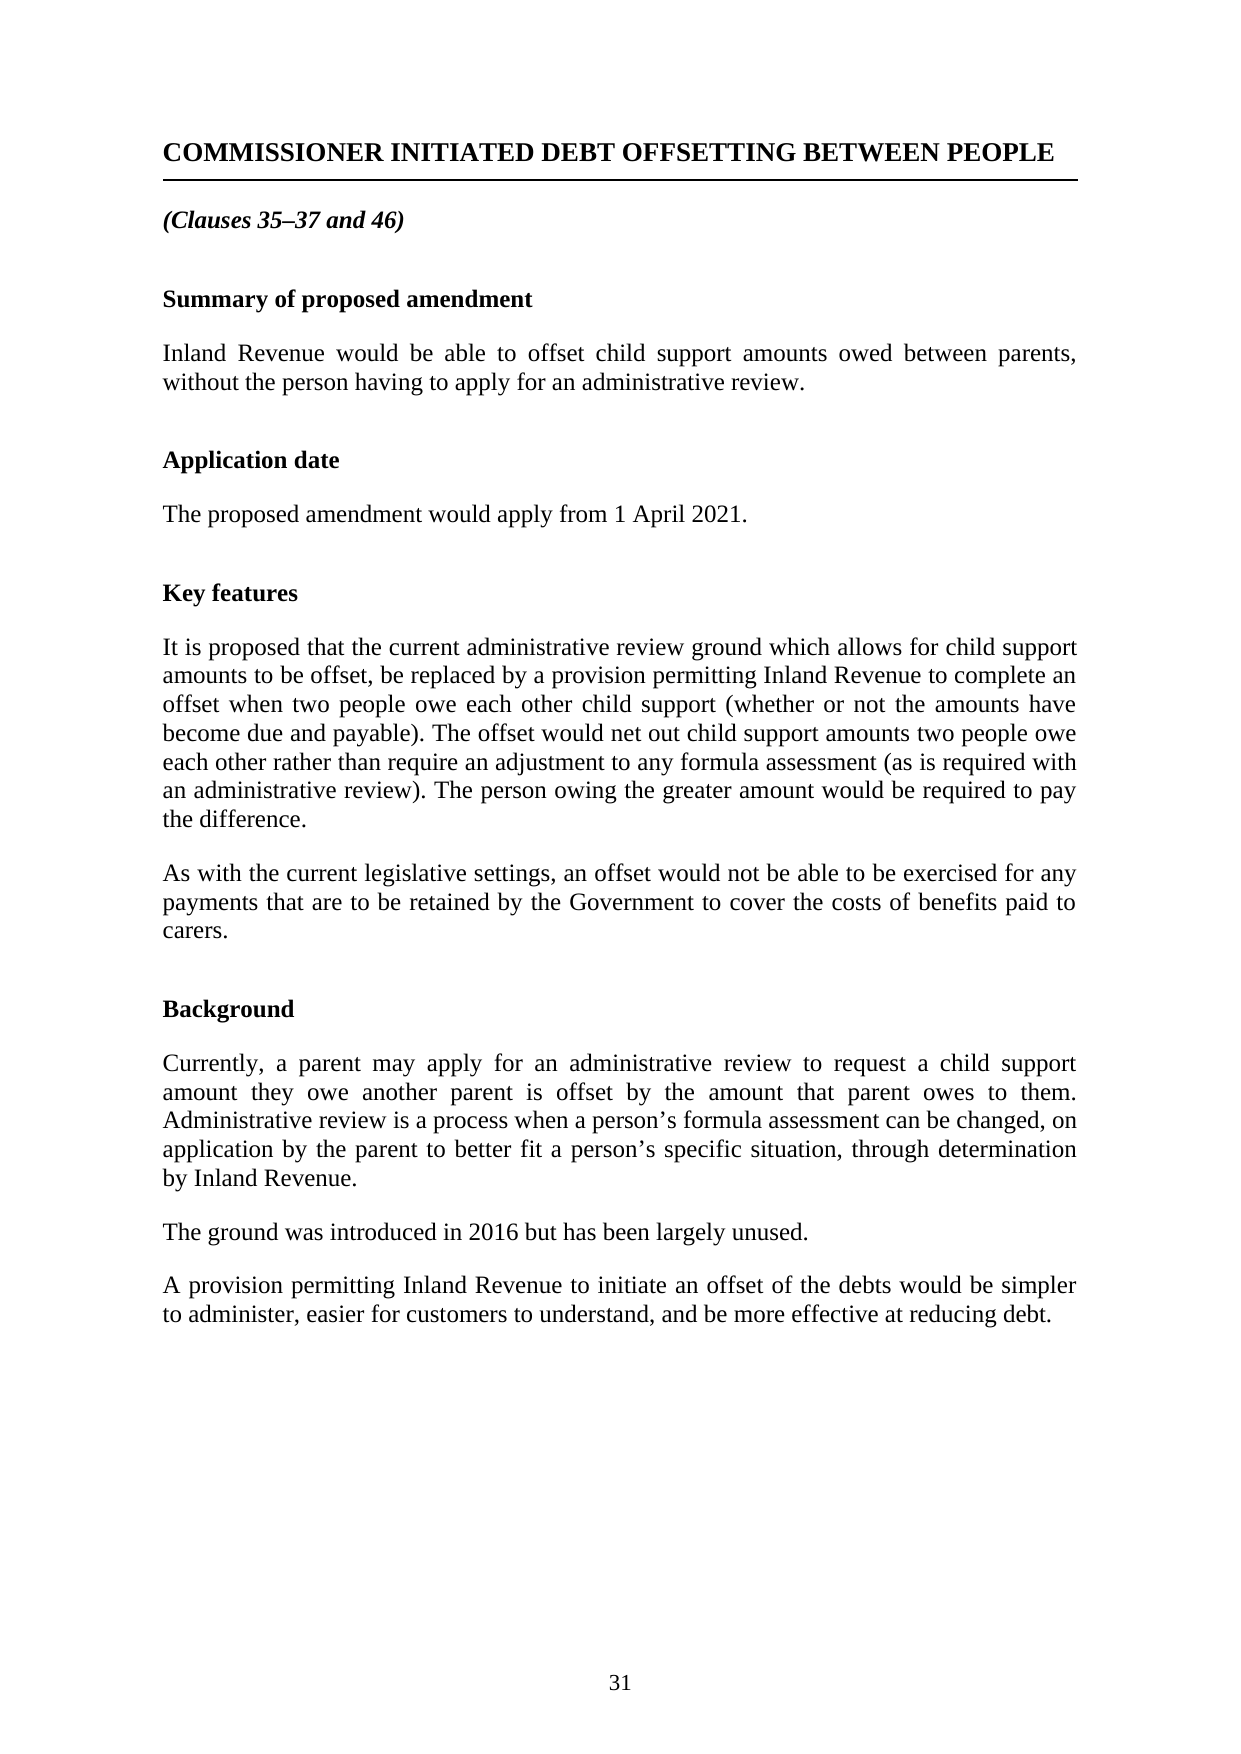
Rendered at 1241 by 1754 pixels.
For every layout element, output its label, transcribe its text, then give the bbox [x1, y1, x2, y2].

text As with the current legislative settings, an offset would not be able to be exercised for any payments that are to be retained by the Government to cover the costs of benefits paid to carers. [162, 858, 1078, 944]
text The ground was introduced in 2016 but has been largely unused. [162, 1217, 1078, 1246]
subtitle Application date [162, 446, 1078, 474]
text The proposed amendment would apply from 1 April 2021. [162, 499, 1078, 528]
text (Clauses 35–37 and 46) [162, 206, 1078, 234]
subtitle Summary of proposed amendment [162, 284, 1078, 313]
subtitle Commissioner initiated debt offsetting between people [162, 136, 1078, 181]
text It is proposed that the current administrative review ground which allows for child support amounts to be offset, be replaced by a provision permitting Inland Revenue to complete an offset when two people owe each other child support (whether or not the amounts have become due and payable). The offset would net out child support amounts two people owe each other rather than require an adjustment to any formula assessment (as is required with an administrative review). The person owing the greater amount would be required to pay the difference. [162, 632, 1078, 833]
text Currently, a parent may apply for an administrative review to request a child support amount they owe another parent is offset by the amount that parent owes to them. Administrative review is a process when a person’s formula assessment can be changed, on application by the parent to better fit a person’s specific situation, through determination by Inland Revenue. [162, 1048, 1078, 1192]
subtitle Key features [162, 578, 1078, 607]
subtitle Background [162, 994, 1078, 1023]
text Inland Revenue would be able to offset child support amounts owed between parents, without the person having to apply for an administrative review. [162, 338, 1078, 396]
text A provision permitting Inland Revenue to initiate an offset of the debts would be simpler to administer, easier for customers to understand, and be more effective at reducing debt. [162, 1271, 1078, 1328]
